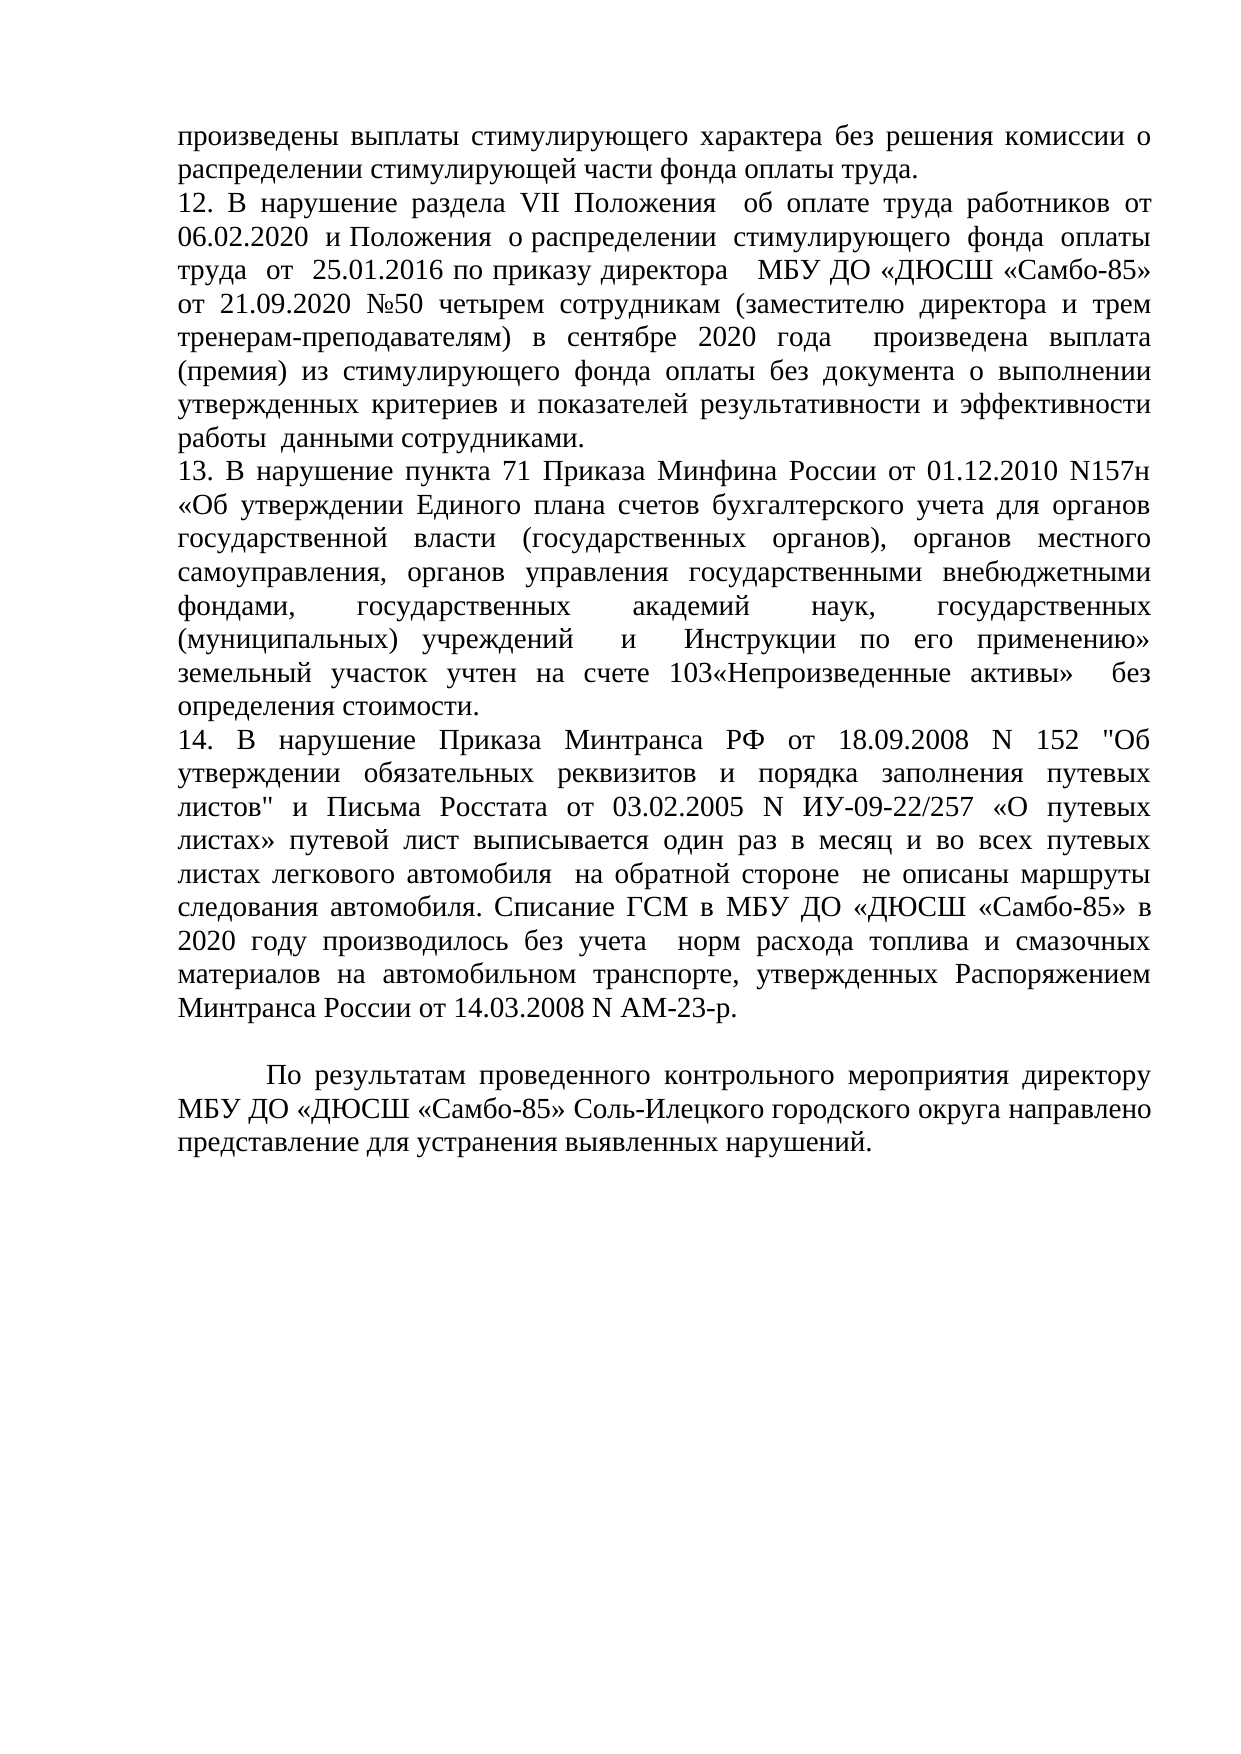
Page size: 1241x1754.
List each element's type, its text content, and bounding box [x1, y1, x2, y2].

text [177, 118, 1152, 185]
text По результатам проведенного контрольного мероприятия директору МБУ ДО «ДЮСШ «Самбо-85» Соль-Илецкого городского округа направлено представление для устранения выявленных нарушений. [177, 1057, 1152, 1158]
text 13. В нарушение пункта 71 Приказа Минфина России от 01.12.2010 N157н «Об утверждении Единого плана счетов бухгалтерского учета для органов государственной власти (государственных органов), органов местного самоуправления, органов управления государственными внебюджетными фондами, государственных академий наук, государственных (муниципальных) учреждений и Инструкции по его применению» земельный участок учтен на счете 103«Непроизведенные активы» без определения стоимости. [177, 453, 1152, 722]
text 12. В нарушение раздела VII Положения об оплате труда работников от 06.02.2020 и Положения о распределении стимулирующего фонда оплаты труда от 25.01.2016 по приказу директора МБУ ДО «ДЮСШ «Самбо-85» от 21.09.2020 №50 четырем сотрудникам (заместителю директора и трем тренерам-преподавателям) в сентябре 2020 года произведена выплата (премия) из стимулирующего фонда оплаты без документа о выполнении утвержденных критериев и показателей результативности и эффективности работы данными сотрудниками. [177, 185, 1152, 453]
text 14. В нарушение Приказа Минтранса РФ от 18.09.2008 N 152 "Об утверждении обязательных реквизитов и порядка заполнения путевых листов" и Письма Росстата от 03.02.2005 N ИУ-09-22/257 «О путевых листах» путевой лист выписывается один раз в месяц и во всех путевых листах легкового автомобиля на обратной стороне не описаны маршруты следования автомобиля. Списание ГСМ в МБУ ДО «ДЮСШ «Самбо-85» в 2020 году производилось без учета норм расхода топлива и смазочных материалов на автомобильном транспорте, утвержденных Распоряжением Минтранса России от 14.03.2008 N АМ-23-р. [177, 722, 1152, 1024]
